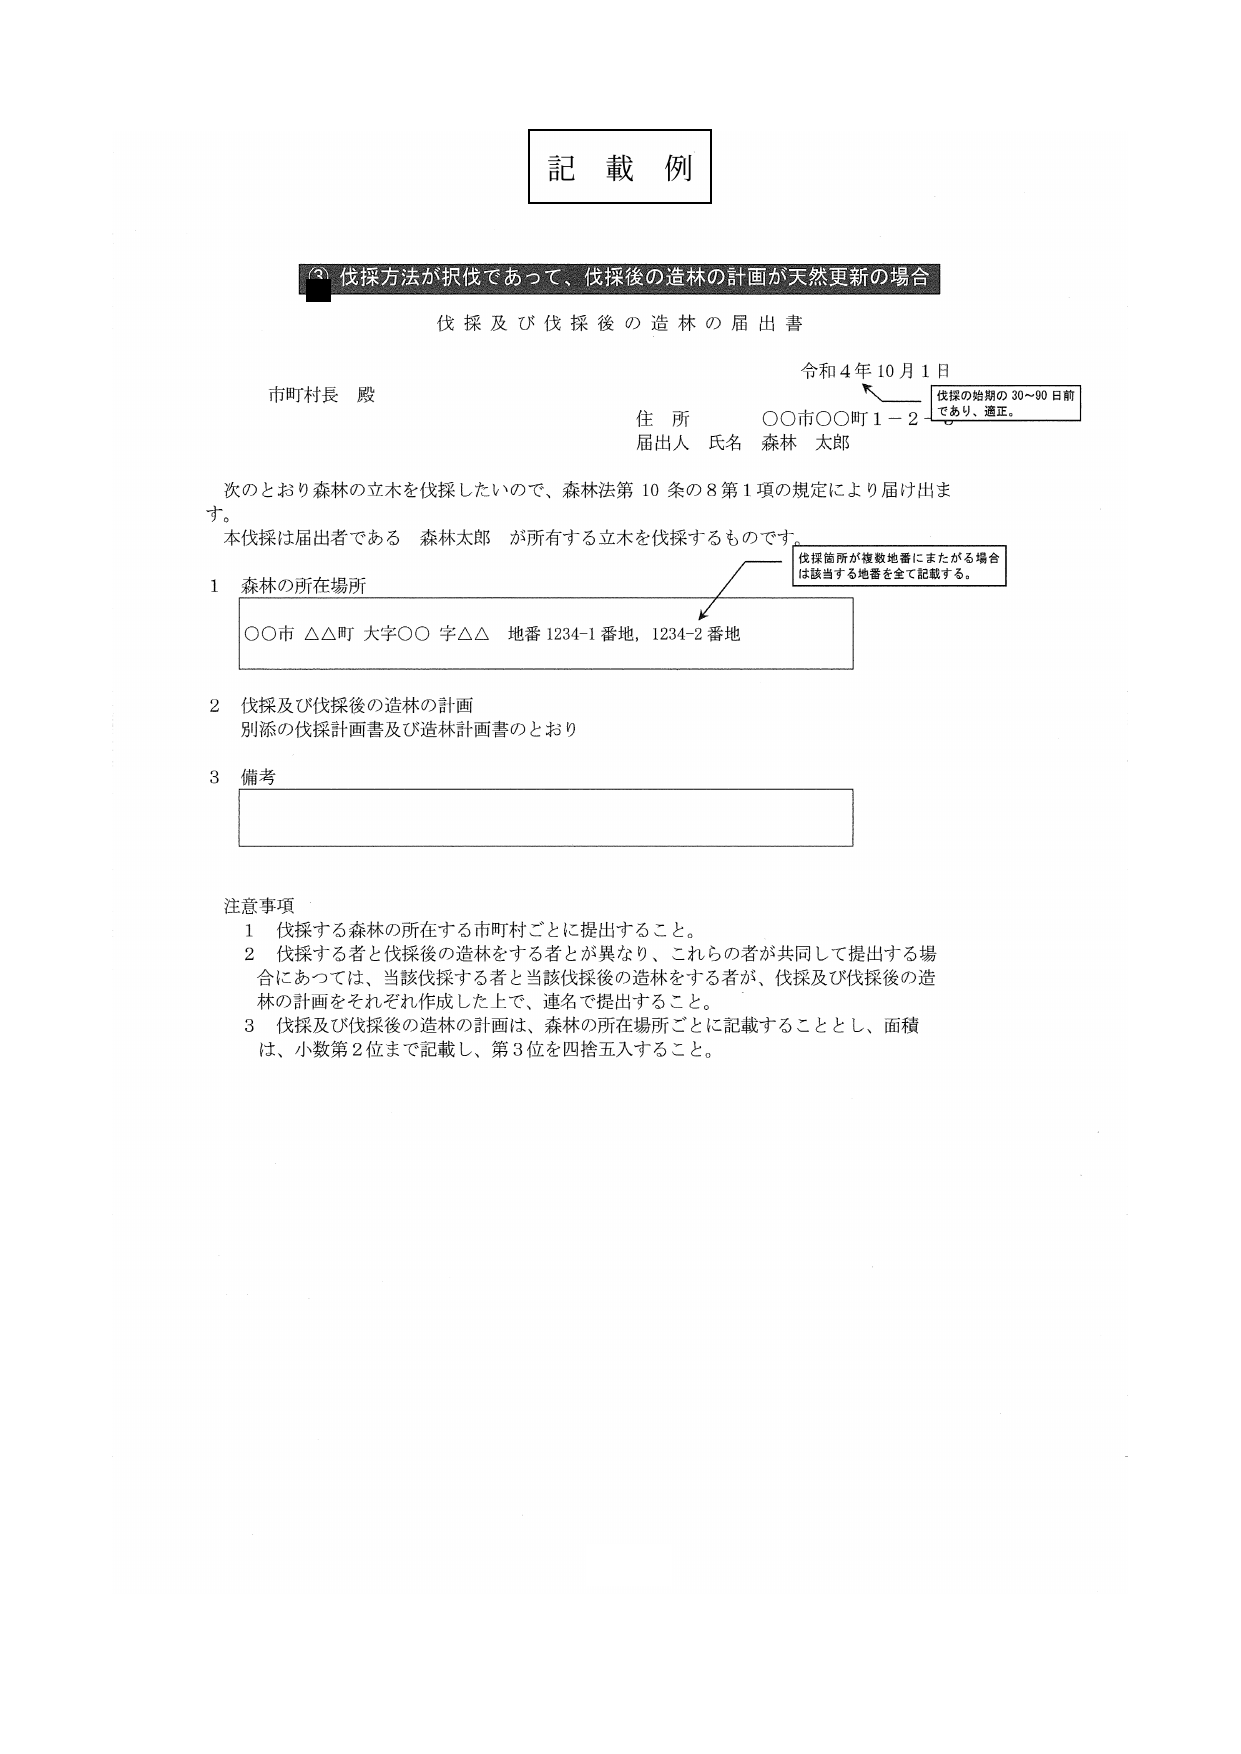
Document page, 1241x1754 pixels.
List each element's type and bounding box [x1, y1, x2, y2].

picture [530, 131, 710, 202]
picture [112, 131, 1128, 1594]
